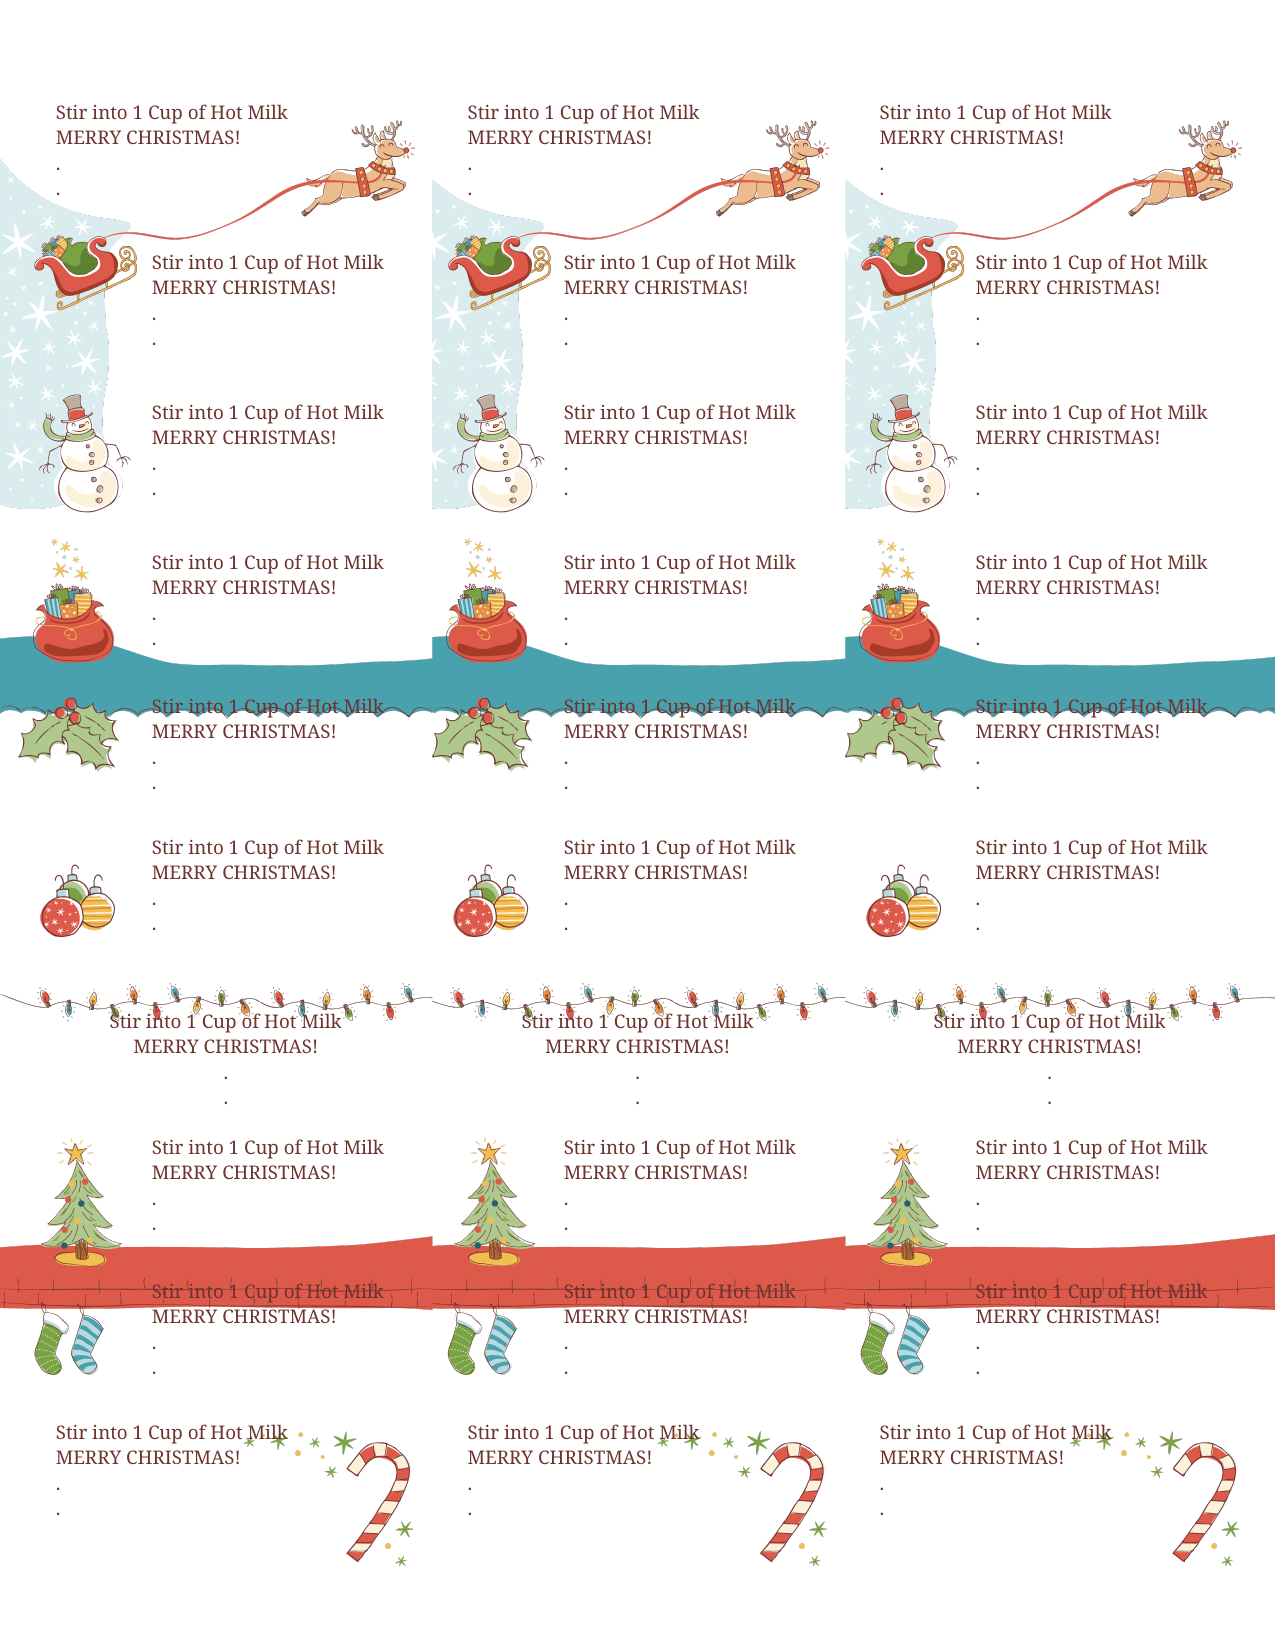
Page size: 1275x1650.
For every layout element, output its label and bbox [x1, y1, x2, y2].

table_cell [853, 525, 1246, 675]
table_cell [853, 1110, 1246, 1260]
table_cell [441, 225, 852, 375]
table_cell [853, 675, 1246, 810]
table_cell [29, 1395, 441, 1545]
table_cell [29, 1260, 441, 1395]
table_cell [853, 225, 1246, 375]
table_cell [853, 810, 1246, 960]
picture [0, 0, 1275, 1650]
table_cell [29, 1110, 441, 1260]
table_header [853, 75, 1246, 225]
table_cell [29, 960, 441, 1110]
table_cell [853, 375, 1246, 525]
table_cell [441, 1110, 852, 1260]
table_cell [441, 1260, 852, 1395]
table_cell [441, 375, 852, 525]
table_cell [853, 960, 1246, 1110]
table_cell [29, 225, 441, 375]
table_cell [441, 1395, 852, 1545]
table_cell [441, 525, 852, 675]
table_cell [441, 960, 852, 1110]
table_header [441, 75, 852, 225]
table_cell [29, 675, 441, 810]
table_cell [29, 810, 441, 960]
table_cell [853, 1260, 1246, 1395]
table_cell [853, 1395, 1246, 1545]
table_header [29, 75, 441, 225]
table_cell [441, 810, 852, 960]
table_cell [441, 675, 852, 810]
table_cell [29, 375, 441, 525]
table_cell [29, 525, 441, 675]
